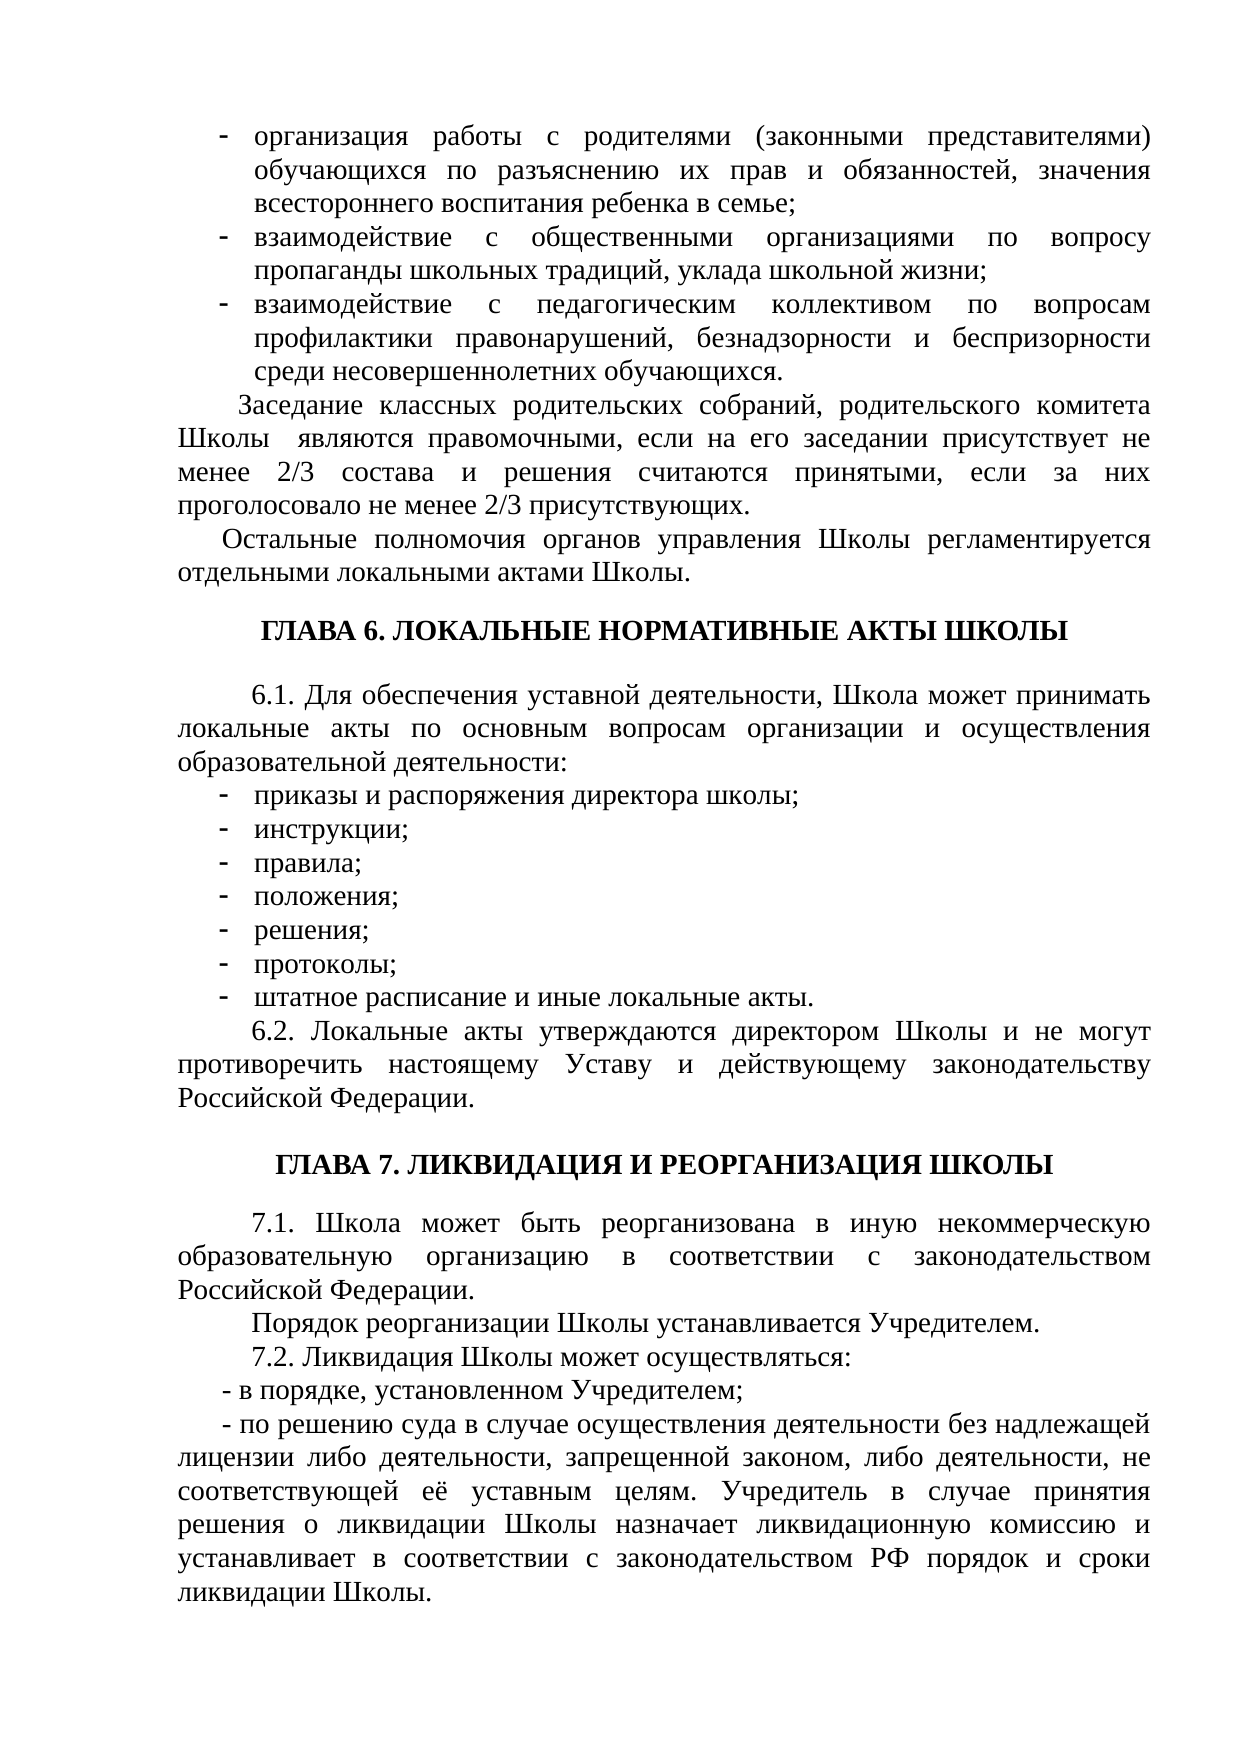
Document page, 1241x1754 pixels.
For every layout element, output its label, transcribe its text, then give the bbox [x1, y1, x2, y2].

text Порядок реорганизации Школы устанавливается Учредителем. [177, 1305, 1152, 1339]
list правила; [218, 845, 1152, 878]
list инструкции; [218, 811, 1152, 845]
text 7.2. Ликвидация Школы может осуществляться: [177, 1339, 1152, 1372]
text 6.2. Локальные акты утверждаются директором Школы и не могут противоречить настоящему Уставу и действующему законодательству Российской Федерации. [177, 1013, 1152, 1114]
list штатное расписание и иные локальные акты. [218, 979, 1152, 1013]
text - по решению суда в случае осуществления деятельности без надлежащей лицензии либо деятельности, запрещенной законом, либо деятельности, не соответствующей её уставным целям. Учредитель в случае принятия решения о ликвидации Школы назначает ликвидационную комиссию и устанавливает в соответствии с законодательством РФ порядок и сроки ликвидации Школы. [177, 1406, 1152, 1607]
text Остальные полномочия органов управления Школы регламентируется отдельными локальными актами Школы. [177, 521, 1152, 588]
list решения; [218, 912, 1152, 946]
text - в порядке, установленном Учредителем; [177, 1372, 1152, 1406]
list организация работы с родителями (законными представителями) обучающихся по разъяснению их прав и обязанностей, значения всестороннего воспитания ребенка в семье; [218, 118, 1152, 219]
list протоколы; [218, 946, 1152, 979]
text 7.1. Школа может быть реорганизована в иную некоммерческую образовательную организацию в соответствии с законодательством Российской Федерации. [177, 1205, 1152, 1305]
list приказы и распоряжения директора школы; [218, 777, 1152, 811]
list положения; [218, 878, 1152, 912]
subtitle Глава 7. Ликвидация и реорганизация Школы [177, 1147, 1152, 1181]
subtitle Глава 6. Локальные НОРМАТИВНЫЕ акты Школы [177, 613, 1152, 647]
list взаимодействие с педагогическим коллективом по вопросам профилактики правонарушений, безнадзорности и беспризорности среди несовершеннолетних обучающихся. [218, 286, 1152, 387]
text 6.1. Для обеспечения уставной деятельности, Школа может принимать локальные акты по основным вопросам организации и осуществления образовательной деятельности: [177, 677, 1152, 777]
list взаимодействие с общественными организациями по вопросу пропаганды школьных традиций, уклада школьной жизни; [218, 219, 1152, 286]
text Заседание классных родительских собраний, родительского комитета Школы являются правомочными, если на его заседании присутствует не менее 2/3 состава и решения считаются принятыми, если за них проголосовало не менее 2/3 присутствующих. [177, 387, 1152, 521]
